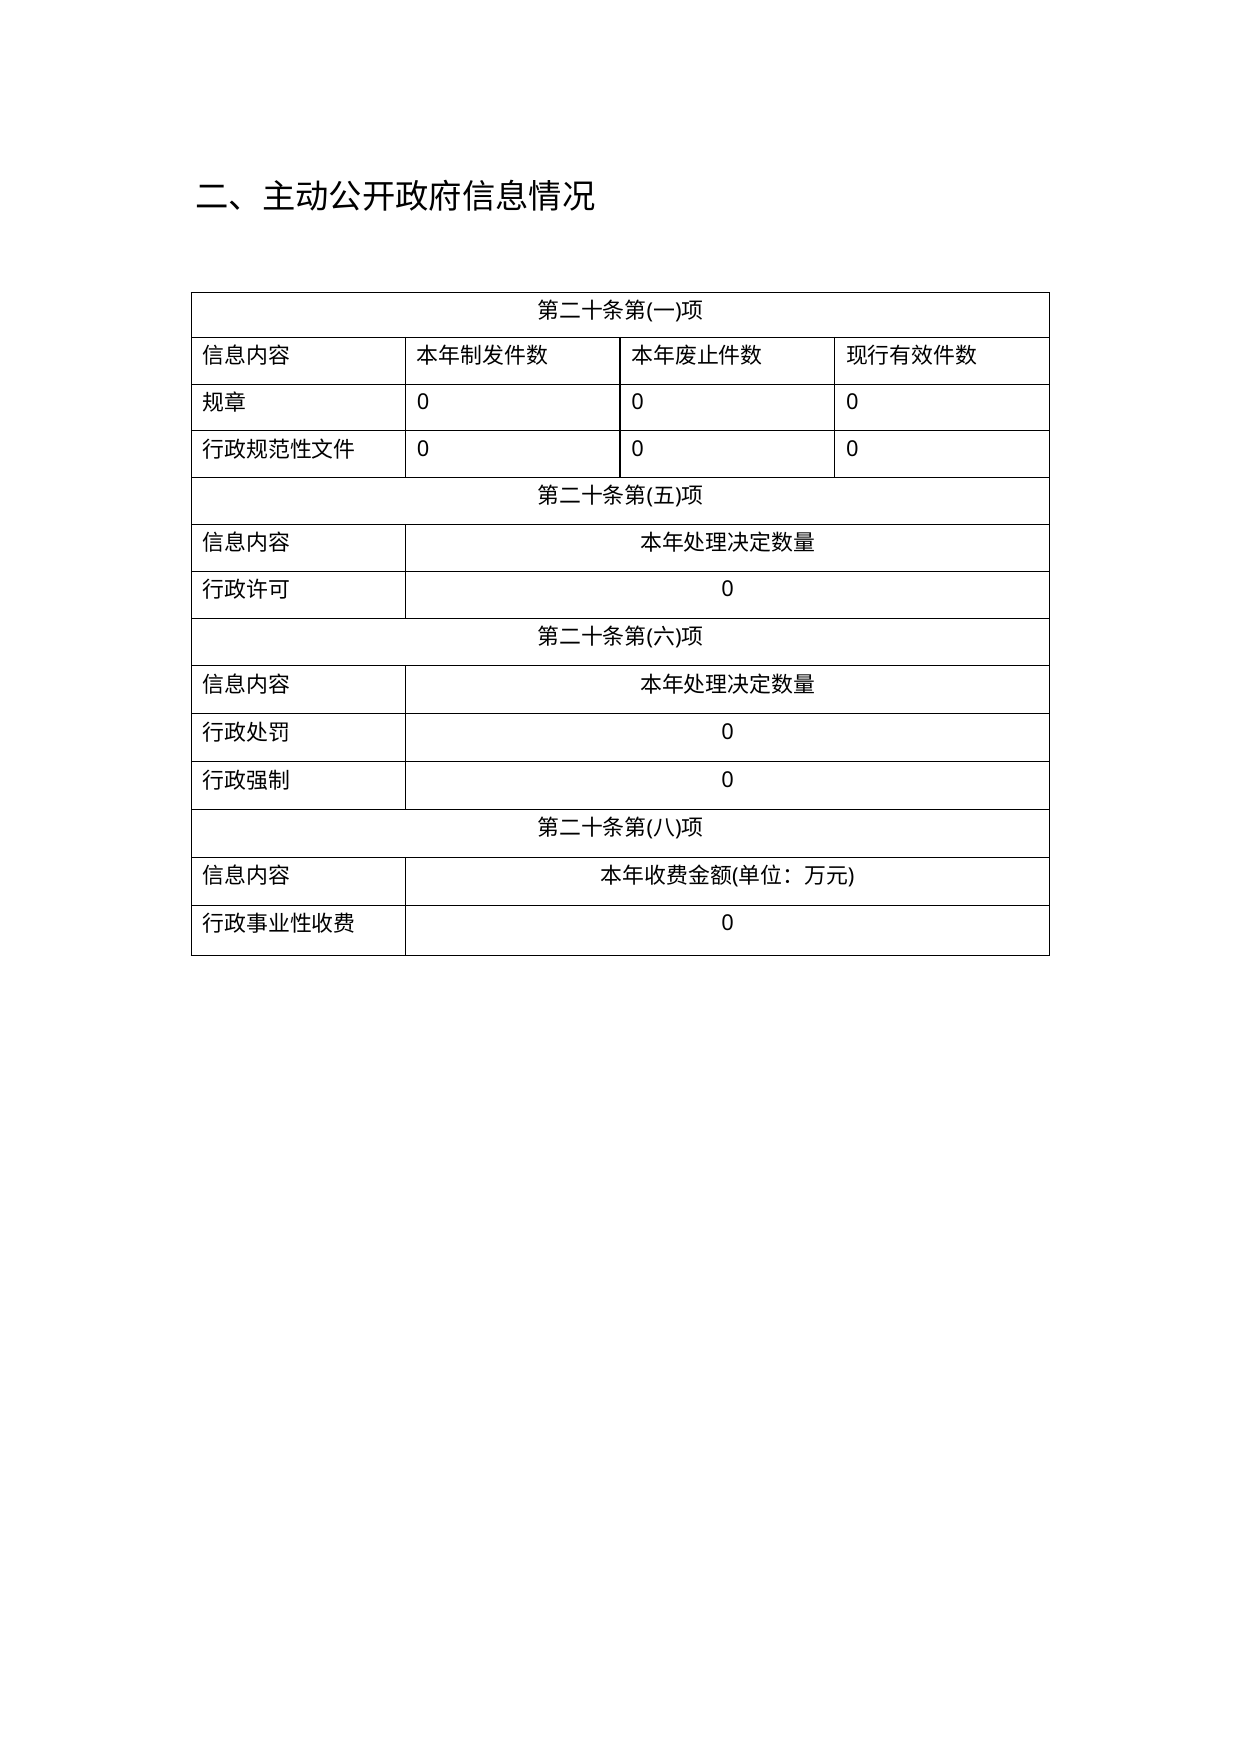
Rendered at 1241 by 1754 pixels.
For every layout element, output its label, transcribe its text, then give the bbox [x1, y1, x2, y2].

table_cell 信息内容 [192, 666, 405, 713]
table_cell 0 [406, 762, 1049, 809]
table_cell 0 [406, 906, 1049, 955]
table_cell 0 [406, 385, 619, 430]
table_cell 规章 [192, 385, 405, 430]
table_cell 0 [621, 431, 834, 477]
table_cell 本年处理决定数量 [406, 666, 1049, 713]
table_cell 0 [406, 572, 1049, 617]
table_cell 0 [621, 385, 834, 430]
table_cell 信息内容 [192, 858, 405, 905]
table_cell 0 [406, 431, 619, 477]
table_cell 第二十条第(六)项 [192, 619, 1049, 665]
table_cell 行政规范性文件 [192, 431, 405, 477]
table_cell 0 [406, 714, 1049, 761]
table_cell 本年废止件数 [621, 338, 834, 383]
table_cell 0 [835, 431, 1049, 477]
table_cell 现行有效件数 [835, 338, 1049, 383]
table_cell 本年收费金额(单位：万元) [406, 858, 1049, 905]
table_cell 行政许可 [192, 572, 405, 617]
text 二、主动公开政府信息情况 [187, 162, 1053, 227]
table_cell 本年制发件数 [406, 338, 619, 383]
table_header 第二十条第(一)项 [192, 293, 1049, 337]
table_cell 第二十条第(五)项 [192, 478, 1049, 524]
table_cell 信息内容 [192, 338, 405, 383]
table_cell 信息内容 [192, 525, 405, 571]
table_cell 行政强制 [192, 762, 405, 809]
table_cell 行政处罚 [192, 714, 405, 761]
table_cell 0 [835, 385, 1049, 430]
table_cell 行政事业性收费 [192, 906, 405, 955]
table_cell 第二十条第(八)项 [192, 810, 1049, 857]
table_cell 本年处理决定数量 [406, 525, 1049, 571]
